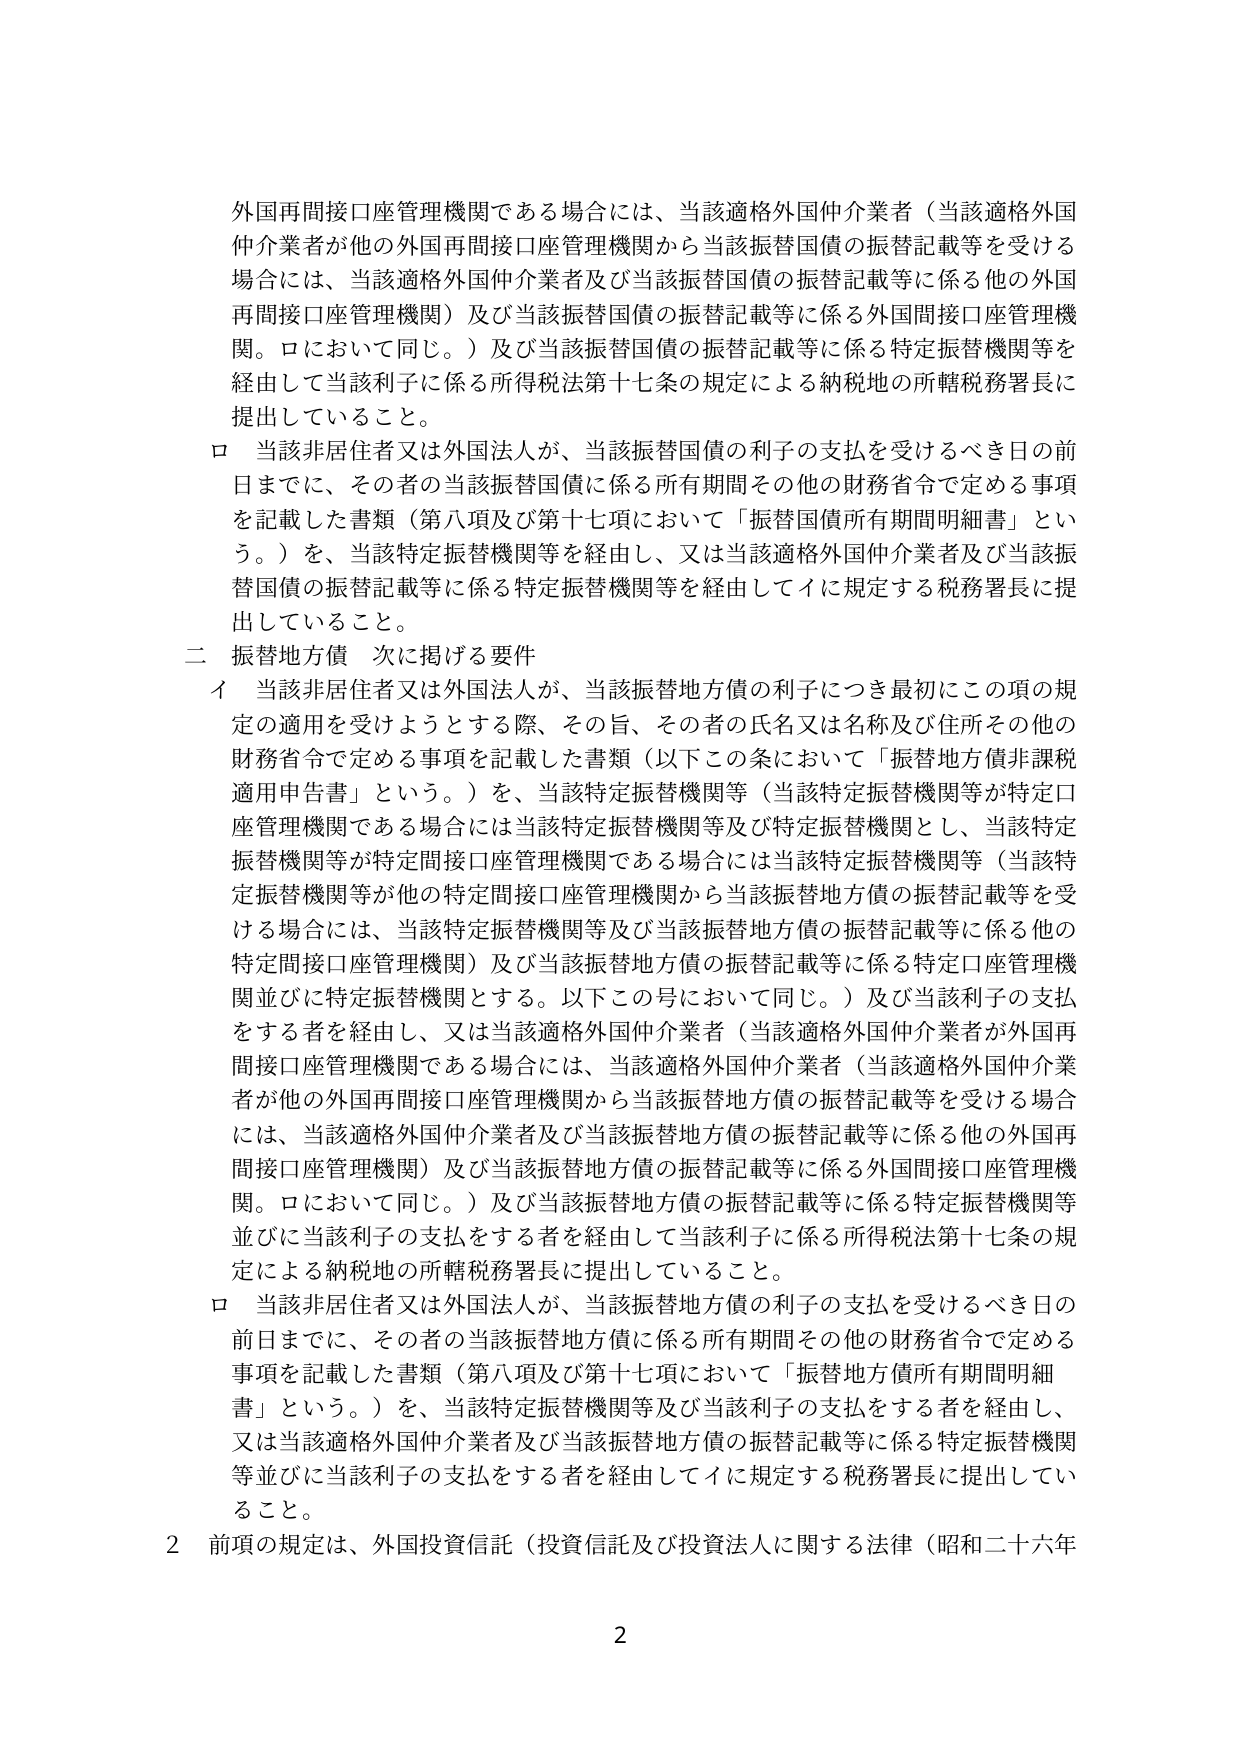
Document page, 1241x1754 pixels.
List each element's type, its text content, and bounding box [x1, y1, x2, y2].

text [161, 1526, 1079, 1560]
text ロ 当該非居住者又は外国法人が、当該振替地方債の利子の支払を受けるべき日の前日までに、その者の当該振替地方債に係る所有期間その他の財務省令で定める事項を記載した書類（第八項及び第十七項において「振替地方債所有期間明細書」という。）を、当該特定振替機関等及び当該利子の支払をする者を経由し、又は当該適格外国仲介業者及び当該振替地方債の振替記載等に係る特定振替機関等並びに当該利子の支払をする者を経由してイに規定する税務署長に提出していること。 [207, 1287, 1079, 1526]
text 二 振替地方債 次に掲げる要件 [184, 638, 1079, 672]
text イ 当該非居住者又は外国法人が、当該振替地方債の利子につき最初にこの項の規定の適用を受けようとする際、その旨、その者の氏名又は名称及び住所その他の財務省令で定める事項を記載した書類（以下この条において「振替地方債非課税適用申告書」という。）を、当該特定振替機関等（当該特定振替機関等が特定口座管理機関である場合には当該特定振替機関等及び特定振替機関とし、当該特定振替機関等が特定間接口座管理機関である場合には当該特定振替機関等（当該特定振替機関等が他の特定間接口座管理機関から当該振替地方債の振替記載等を受ける場合には、当該特定振替機関等及び当該振替地方債の振替記載等に係る他の特定間接口座管理機関）及び当該振替地方債の振替記載等に係る特定口座管理機関並びに特定振替機関とする。以下この号において同じ。）及び当該利子の支払をする者を経由し、又は当該適格外国仲介業者（当該適格外国仲介業者が外国再間接口座管理機関である場合には、当該適格外国仲介業者（当該適格外国仲介業者が他の外国再間接口座管理機関から当該振替地方債の振替記載等を受ける場合には、当該適格外国仲介業者及び当該振替地方債の振替記載等に係る他の外国再間接口座管理機関）及び当該振替地方債の振替記載等に係る外国間接口座管理機関。ロにおいて同じ。）及び当該振替地方債の振替記載等に係る特定振替機関等並びに当該利子の支払をする者を経由して当該利子に係る所得税法第十七条の規定による納税地の所轄税務署長に提出していること。 [207, 672, 1079, 1287]
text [207, 194, 1079, 433]
text ロ 当該非居住者又は外国法人が、当該振替国債の利子の支払を受けるべき日の前日までに、その者の当該振替国債に係る所有期間その他の財務省令で定める事項を記載した書類（第八項及び第十七項において「振替国債所有期間明細書」という。）を、当該特定振替機関等を経由し、又は当該適格外国仲介業者及び当該振替国債の振替記載等に係る特定振替機関等を経由してイに規定する税務署長に提出していること。 [207, 433, 1079, 638]
